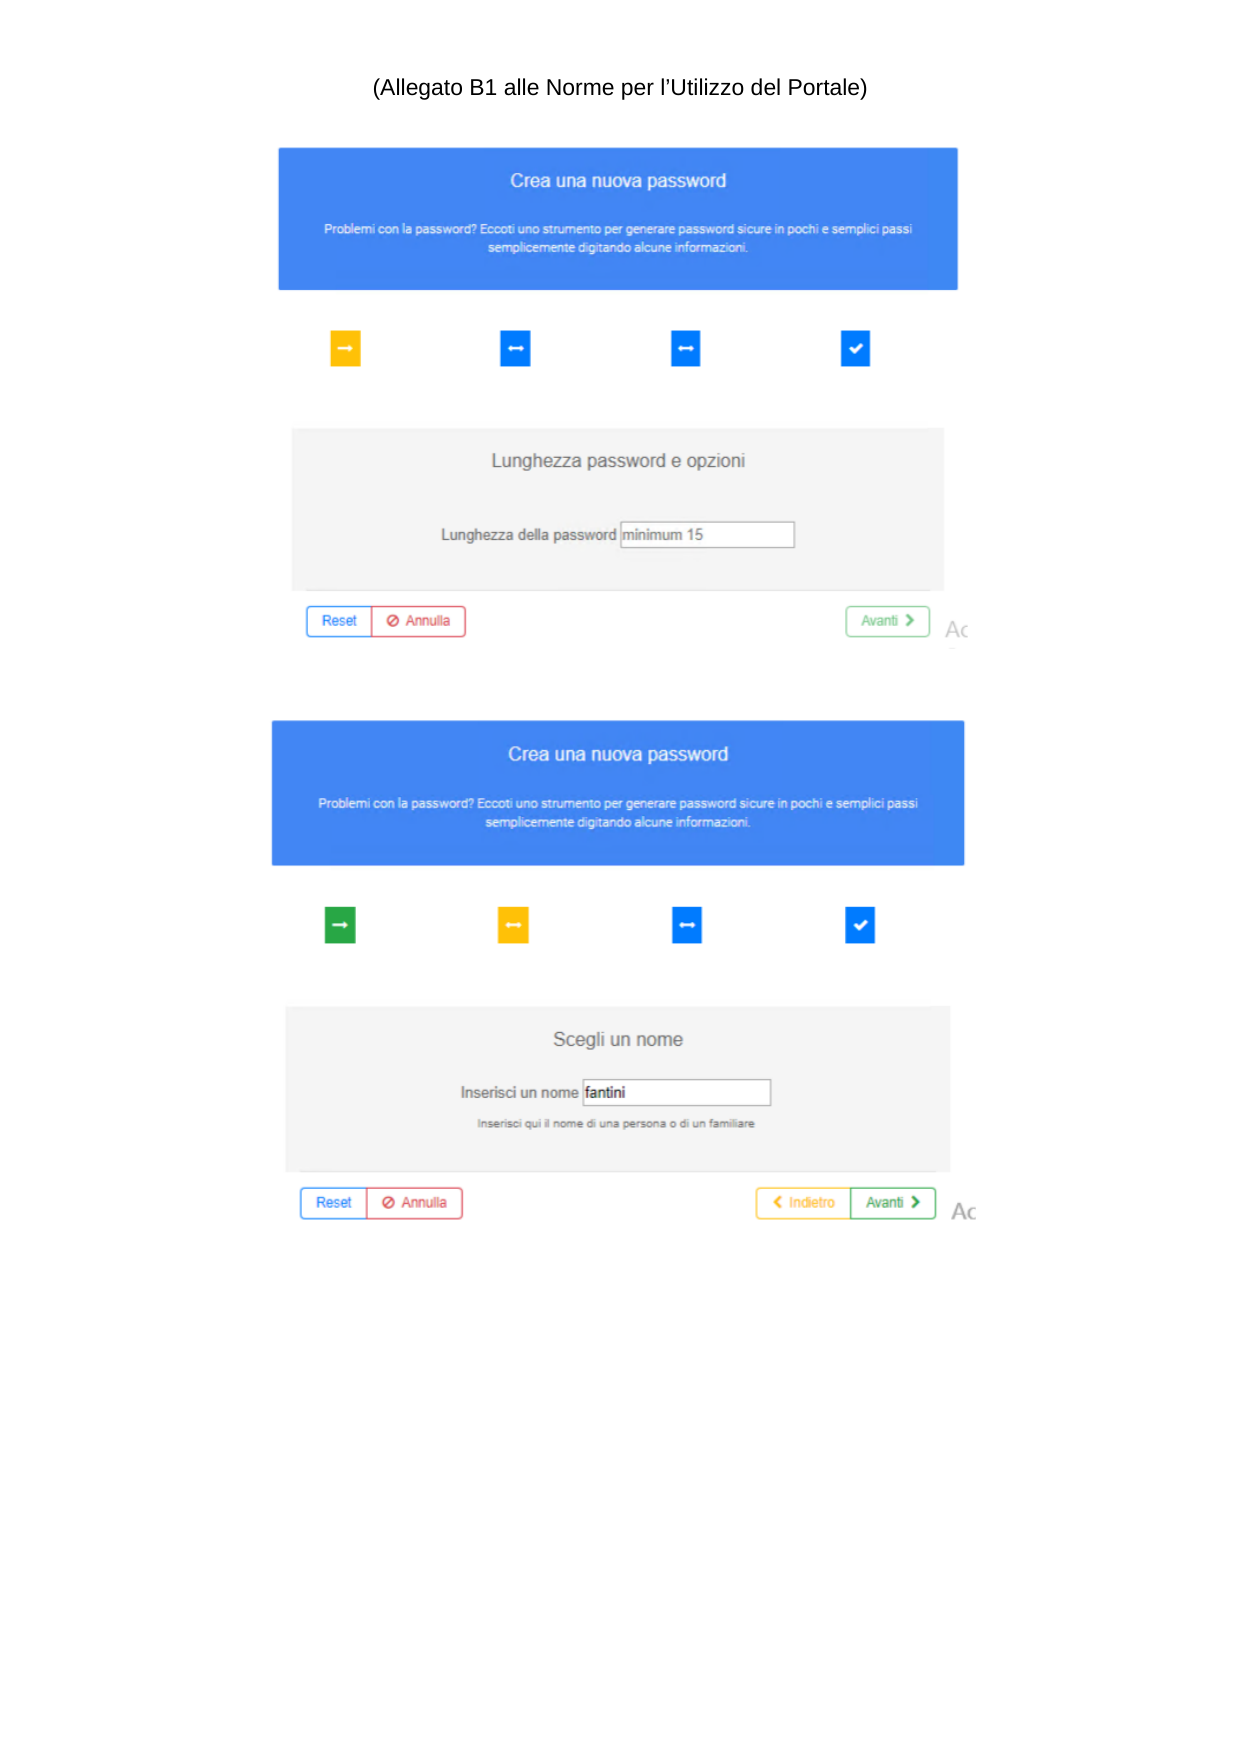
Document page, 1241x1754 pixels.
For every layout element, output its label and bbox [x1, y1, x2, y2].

picture [272, 128, 968, 649]
picture [264, 704, 976, 1229]
